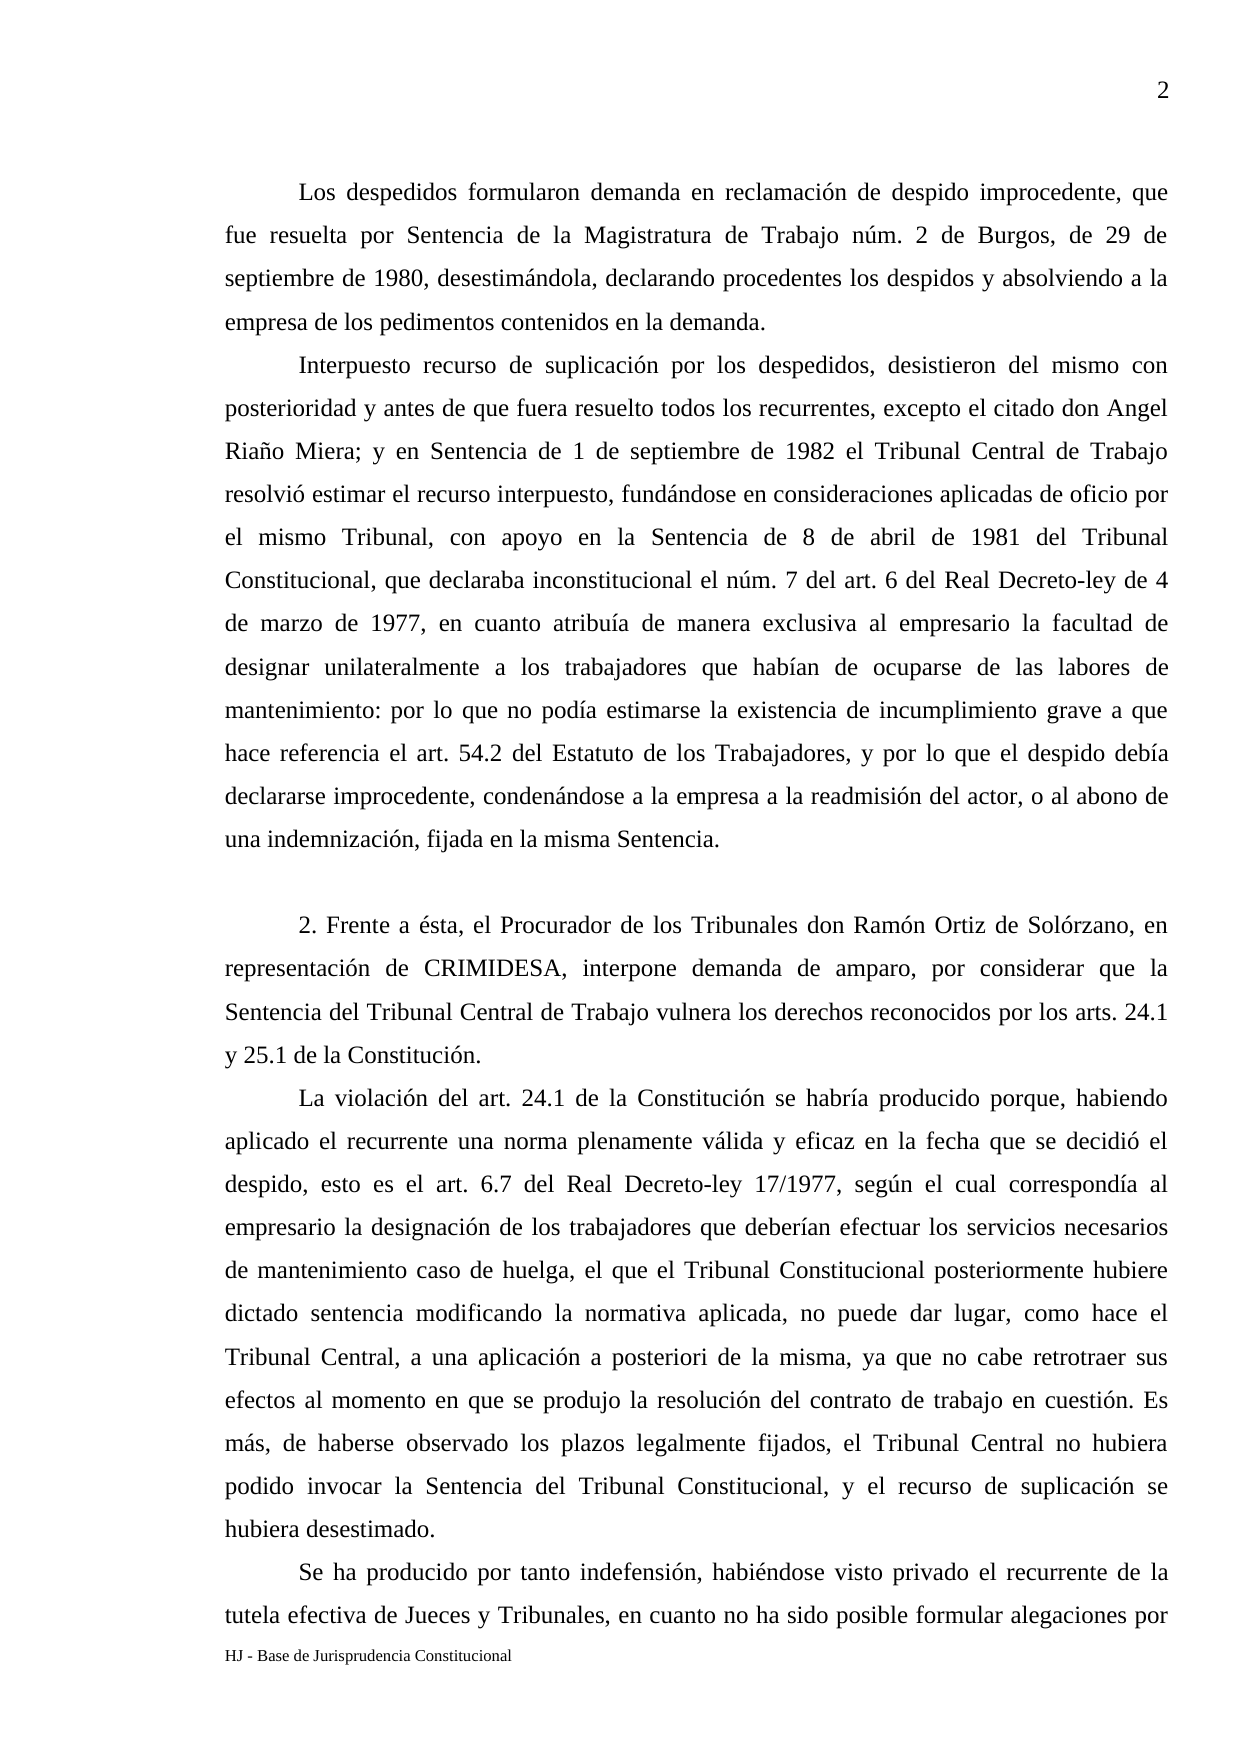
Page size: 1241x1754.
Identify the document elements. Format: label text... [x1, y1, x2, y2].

text 2. Frente a ésta, el Procurador de los Tribunales don Ramón Ortiz de Solórzano, en representación de CRIMIDESA, interpone demanda de amparo, por considerar que la Sentencia del Tribunal Central de Trabajo vulnera los derechos reconocidos por los arts. 24.1 y 25.1 de la Constitución. [224, 910, 1169, 1068]
text Interpuesto recurso de suplicación por los despedidos, desistieron del mismo con posterioridad y antes de que fuera resuelto todos los recurrentes, excepto el citado don Angel Riaño Miera; y en Sentencia de 1 de septiembre de 1982 el Tribunal Central de Trabajo resolvió estimar el recurso interpuesto, fundándose en consideraciones aplicadas de oficio por el mismo Tribunal, con apoyo en la Sentencia de 8 de abril de 1981 del Tribunal Constitucional, que declaraba inconstitucional el núm. 7 del art. 6 del Real Decreto-ley de 4 de marzo de 1977, en cuanto atribuía de manera exclusiva al empresario la facultad de designar unilateralmente a los trabajadores que habían de ocuparse de las labores de mantenimiento: por lo que no podía estimarse la existencia de incumplimiento grave a que hace referencia el art. 54.2 del Estatuto de los Trabajadores, y por lo que el despido debía declararse improcedente, condenándose a la empresa a la readmisión del actor, o al abono de una indemnización, fijada en la misma Sentencia. [224, 350, 1169, 853]
text La violación del art. 24.1 de la Constitución se habría producido porque, habiendo aplicado el recurrente una norma plenamente válida y eficaz en la fecha que se decidió el despido, esto es el art. 6.7 del Real Decreto-ley 17/1977, según el cual correspondía al empresario la designación de los trabajadores que deberían efectuar los servicios necesarios de mantenimiento caso de huelga, el que el Tribunal Constitucional posteriormente hubiere dictado sentencia modificando la normativa aplicada, no puede dar lugar, como hace el Tribunal Central, a una aplicación a posteriori de la misma, ya que no cabe retrotraer sus efectos al momento en que se produjo la resolución del contrato de trabajo en cuestión. Es más, de haberse observado los plazos legalmente fijados, el Tribunal Central no hubiera podido invocar la Sentencia del Tribunal Constitucional, y el recurso de suplicación se hubiera desestimado. [224, 1083, 1169, 1543]
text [224, 1557, 1169, 1629]
text Los despedidos formularon demanda en reclamación de despido improcedente, que fue resuelta por Sentencia de la Magistratura de Trabajo núm. 2 de Burgos, de 29 de septiembre de 1980, desestimándola, declarando procedentes los despidos y absolviendo a la empresa de los pedimentos contenidos en la demanda. [224, 177, 1169, 335]
